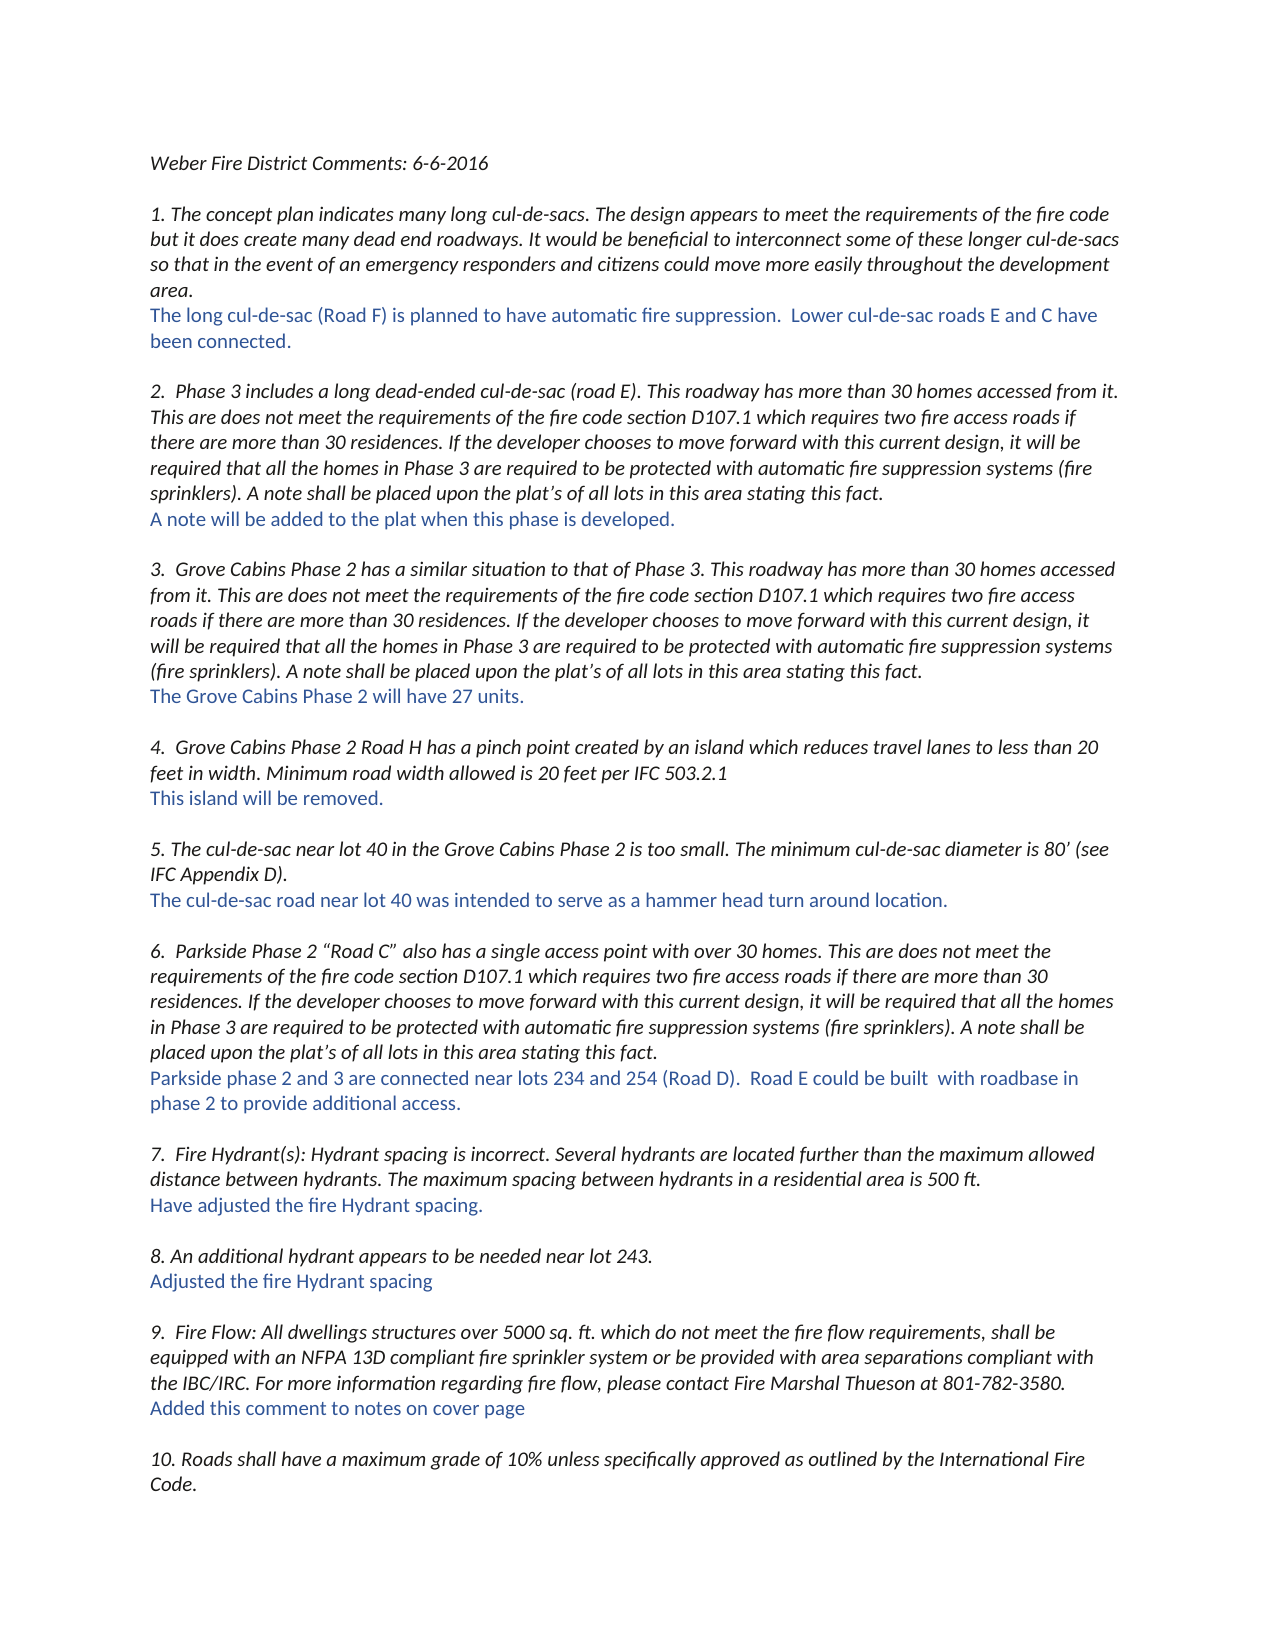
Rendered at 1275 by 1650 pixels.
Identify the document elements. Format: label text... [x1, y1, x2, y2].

text A note will be added to the plat when this phase is developed. [150, 506, 1125, 531]
text Have adjusted the fire Hydrant spacing. [150, 1192, 1125, 1217]
text The cul-de-sac road near lot 40 was intended to serve as a hammer head turn around location. [150, 887, 1125, 912]
text Added this comment to notes on cover page [150, 1395, 1125, 1421]
text 1. The concept plan indicates many long cul-de-sacs. The design appears to meet the requirements of the fire code but it does create many dead end roadways. It would be beneficial to interconnect some of these longer cul-de-sacs so that in the event of an emergency responders and citizens could move more easily throughout the development area. [150, 201, 1125, 302]
text 6. Parkside Phase 2 “Road C” also has a single access point with over 30 homes. This are does not meet the requirements of the fire code section D107.1 which requires two fire access roads if there are more than 30 residences. If the developer chooses to move forward with this current design, it will be required that all the homes in Phase 3 are required to be protected with automatic fire suppression systems (fire sprinklers). A note shall be placed upon the plat’s of all lots in this area stating this fact. [150, 938, 1125, 1065]
text Parkside phase 2 and 3 are connected near lots 234 and 254 (Road D). Road E could be built with roadbase in phase 2 to provide additional access. [150, 1065, 1125, 1116]
text 8. An additional hydrant appears to be needed near lot 243. [150, 1243, 1125, 1268]
text The long cul-de-sac (Road F) is planned to have automatic fire suppression. Lower cul-de-sac roads E and C have been connected. [150, 302, 1125, 353]
text 4. Grove Cabins Phase 2 Road H has a pinch point created by an island which reduces travel lanes to less than 20 feet in width. Minimum road width allowed is 20 feet per IFC 503.2.1 [150, 734, 1125, 785]
text Weber Fire District Comments: 6-6-2016 [150, 150, 1125, 175]
text The Grove Cabins Phase 2 will have 27 units. [150, 684, 1125, 709]
text Adjusted the fire Hydrant spacing [150, 1268, 1125, 1294]
text This island will be removed. [150, 785, 1125, 811]
text 7. Fire Hydrant(s): Hydrant spacing is incorrect. Several hydrants are located further than the maximum allowed distance between hydrants. The maximum spacing between hydrants in a residential area is 500 ft. [150, 1141, 1125, 1192]
text 10. Roads shall have a maximum grade of 10% unless specifically approved as outlined by the International Fire Code. [150, 1446, 1125, 1497]
text 2. Phase 3 includes a long dead-ended cul-de-sac (road E). This roadway has more than 30 homes accessed from it. This are does not meet the requirements of the fire code section D107.1 which requires two fire access roads if there are more than 30 residences. If the developer chooses to move forward with this current design, it will be required that all the homes in Phase 3 are required to be protected with automatic fire suppression systems (fire sprinklers). A note shall be placed upon the plat’s of all lots in this area stating this fact. [150, 379, 1125, 506]
text 9. Fire Flow: All dwellings structures over 5000 sq. ft. which do not meet the fire flow requirements, shall be equipped with an NFPA 13D compliant fire sprinkler system or be provided with area separations compliant with the IBC/IRC. For more information regarding fire flow, please contact Fire Marshal Thueson at 801-782-3580. [150, 1319, 1125, 1395]
text 3. Grove Cabins Phase 2 has a similar situation to that of Phase 3. This roadway has more than 30 homes accessed from it. This are does not meet the requirements of the fire code section D107.1 which requires two fire access roads if there are more than 30 residences. If the developer chooses to move forward with this current design, it will be required that all the homes in Phase 3 are required to be protected with automatic fire suppression systems (fire sprinklers). A note shall be placed upon the plat’s of all lots in this area stating this fact. [150, 557, 1125, 684]
text 5. The cul-de-sac near lot 40 in the Grove Cabins Phase 2 is too small. The minimum cul-de-sac diameter is 80’ (see IFC Appendix D). [150, 836, 1125, 887]
